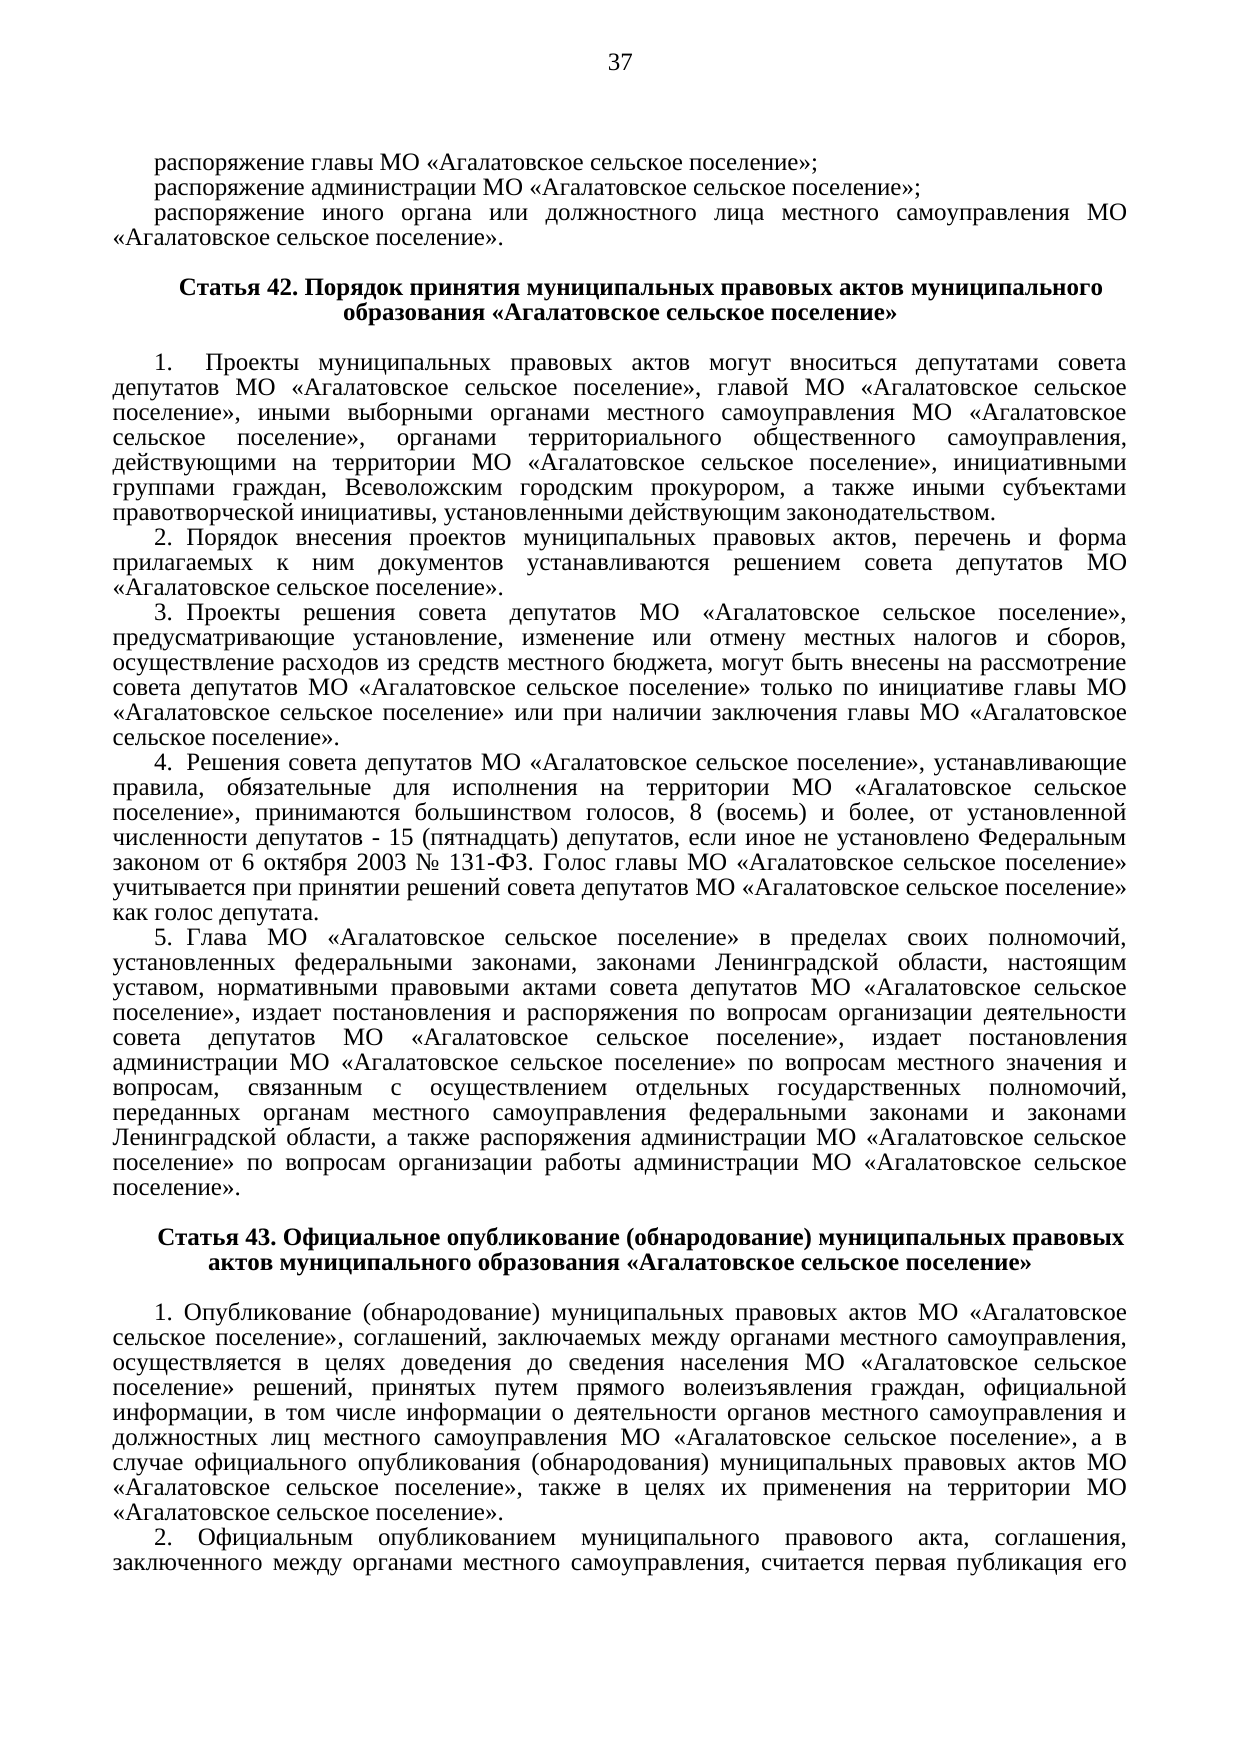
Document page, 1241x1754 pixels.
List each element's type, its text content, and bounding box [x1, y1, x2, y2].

text распоряжение главы МО «Агалатовское сельское поселение»; [112, 150, 1128, 175]
text Статья 42. Порядок принятия муниципальных правовых актов муниципального образования «Агалатовское сельское поселение» [112, 275, 1128, 325]
list Глава МО «Агалатовское сельское поселение» в пределах своих полномочий, установленных федеральными законами, законами Ленинградской области, настоящим уставом, нормативными правовыми актами совета депутатов МО «Агалатовское сельское поселение», издает постановления и распоряжения по вопросам организации деятельности совета депутатов МО «Агалатовское сельское поселение», издает постановления администрации МО «Агалатовское сельское поселение» по вопросам местного значения и вопросам, связанным с осуществлением отдельных государственных полномочий, переданных органам местного самоуправления федеральными законами и законами Ленинградской области, а также распоряжения администрации МО «Агалатовское сельское поселение» по вопросам организации работы администрации МО «Агалатовское сельское поселение». [112, 925, 1128, 1200]
list Решения совета депутатов МО «Агалатовское сельское поселение», устанавливающие правила, обязательные для исполнения на территории МО «Агалатовское сельское поселение», принимаются большинством голосов, 8 (восемь) и более, от установленной численности депутатов - 15 (пятнадцать) депутатов, если иное не установлено Федеральным законом от 6 октября 2003 № 131-ФЗ. Голос главы МО «Агалатовское сельское поселение» учитывается при принятии решений совета депутатов МО «Агалатовское сельское поселение» как голос депутата. [112, 750, 1128, 925]
text распоряжение иного органа или должностного лица местного самоуправления МО «Агалатовское сельское поселение». [112, 200, 1128, 250]
text распоряжение администрации МО «Агалатовское сельское поселение»; [112, 175, 1128, 200]
list Порядок внесения проектов муниципальных правовых актов, перечень и форма прилагаемых к ним документов устанавливаются решением совета депутатов МО «Агалатовское сельское поселение». [112, 525, 1128, 600]
list Проекты решения совета депутатов МО «Агалатовское сельское поселение», предусматривающие установление, изменение или отмену местных налогов и сборов, осуществление расходов из средств местного бюджета, могут быть внесены на рассмотрение совета депутатов МО «Агалатовское сельское поселение» только по инициативе главы МО «Агалатовское сельское поселение» или при наличии заключения главы МО «Агалатовское сельское поселение». [112, 600, 1128, 750]
text Статья 43. Официальное опубликование (обнародование) муниципальных правовых актов муниципального образования «Агалатовское сельское поселение» [112, 1225, 1128, 1275]
text 1. Опубликование (обнародование) муниципальных правовых актов МО «Агалатовское сельское поселение», соглашений, заключаемых между органами местного самоуправления, осуществляется в целях доведения до сведения населения МО «Агалатовское сельское поселение» решений, принятых путем прямого волеизъявления граждан, официальной информации, в том числе информации о деятельности органов местного самоуправления и должностных лиц местного самоуправления МО «Агалатовское сельское поселение», а в случае официального опубликования (обнародования) муниципальных правовых актов МО «Агалатовское сельское поселение», также в целях их применения на территории МО «Агалатовское сельское поселение». [112, 1300, 1128, 1525]
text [112, 1525, 1128, 1575]
list Проекты муниципальных правовых актов могут вноситься депутатами совета депутатов МО «Агалатовское сельское поселение», главой МО «Агалатовское сельское поселение», иными выборными органами местного самоуправления МО «Агалатовское сельское поселение», органами территориального общественного самоуправления, действующими на территории МО «Агалатовское сельское поселение», инициативными группами граждан, Всеволожским городским прокурором, а также иными субъектами правотворческой инициативы, установленными действующим законодательством. [112, 350, 1128, 525]
